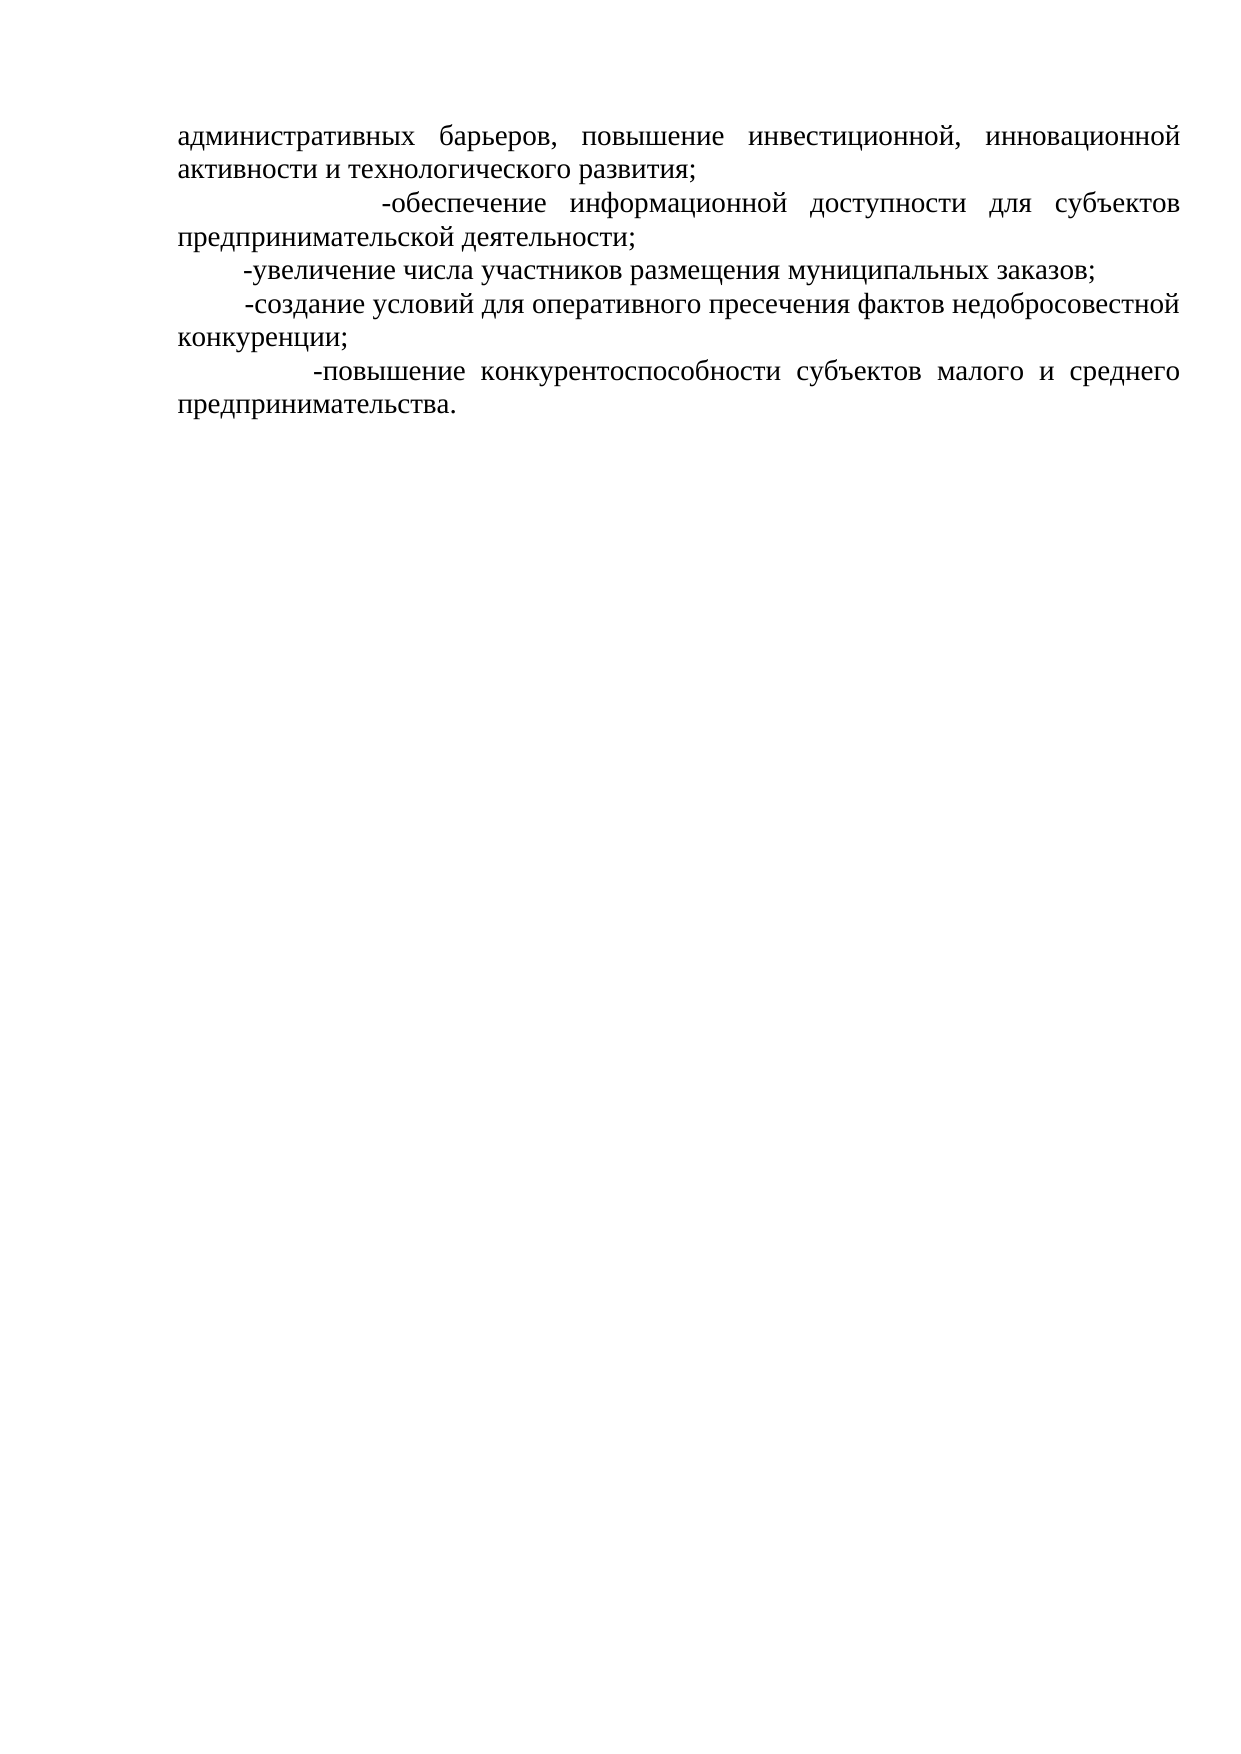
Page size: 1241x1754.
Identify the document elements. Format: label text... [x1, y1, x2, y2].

text -повышение конкурентоспособности субъектов малого и среднего предпринимательства. [177, 353, 1181, 420]
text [177, 118, 1181, 185]
text -обеспечение информационной доступности для субъектов предпринимательской деятельности; [177, 185, 1181, 252]
text -создание условий для оперативного пресечения фактов недобросовестной конкуренции; [177, 286, 1181, 353]
text -увеличение числа участников размещения муниципальных заказов; [177, 252, 1181, 286]
